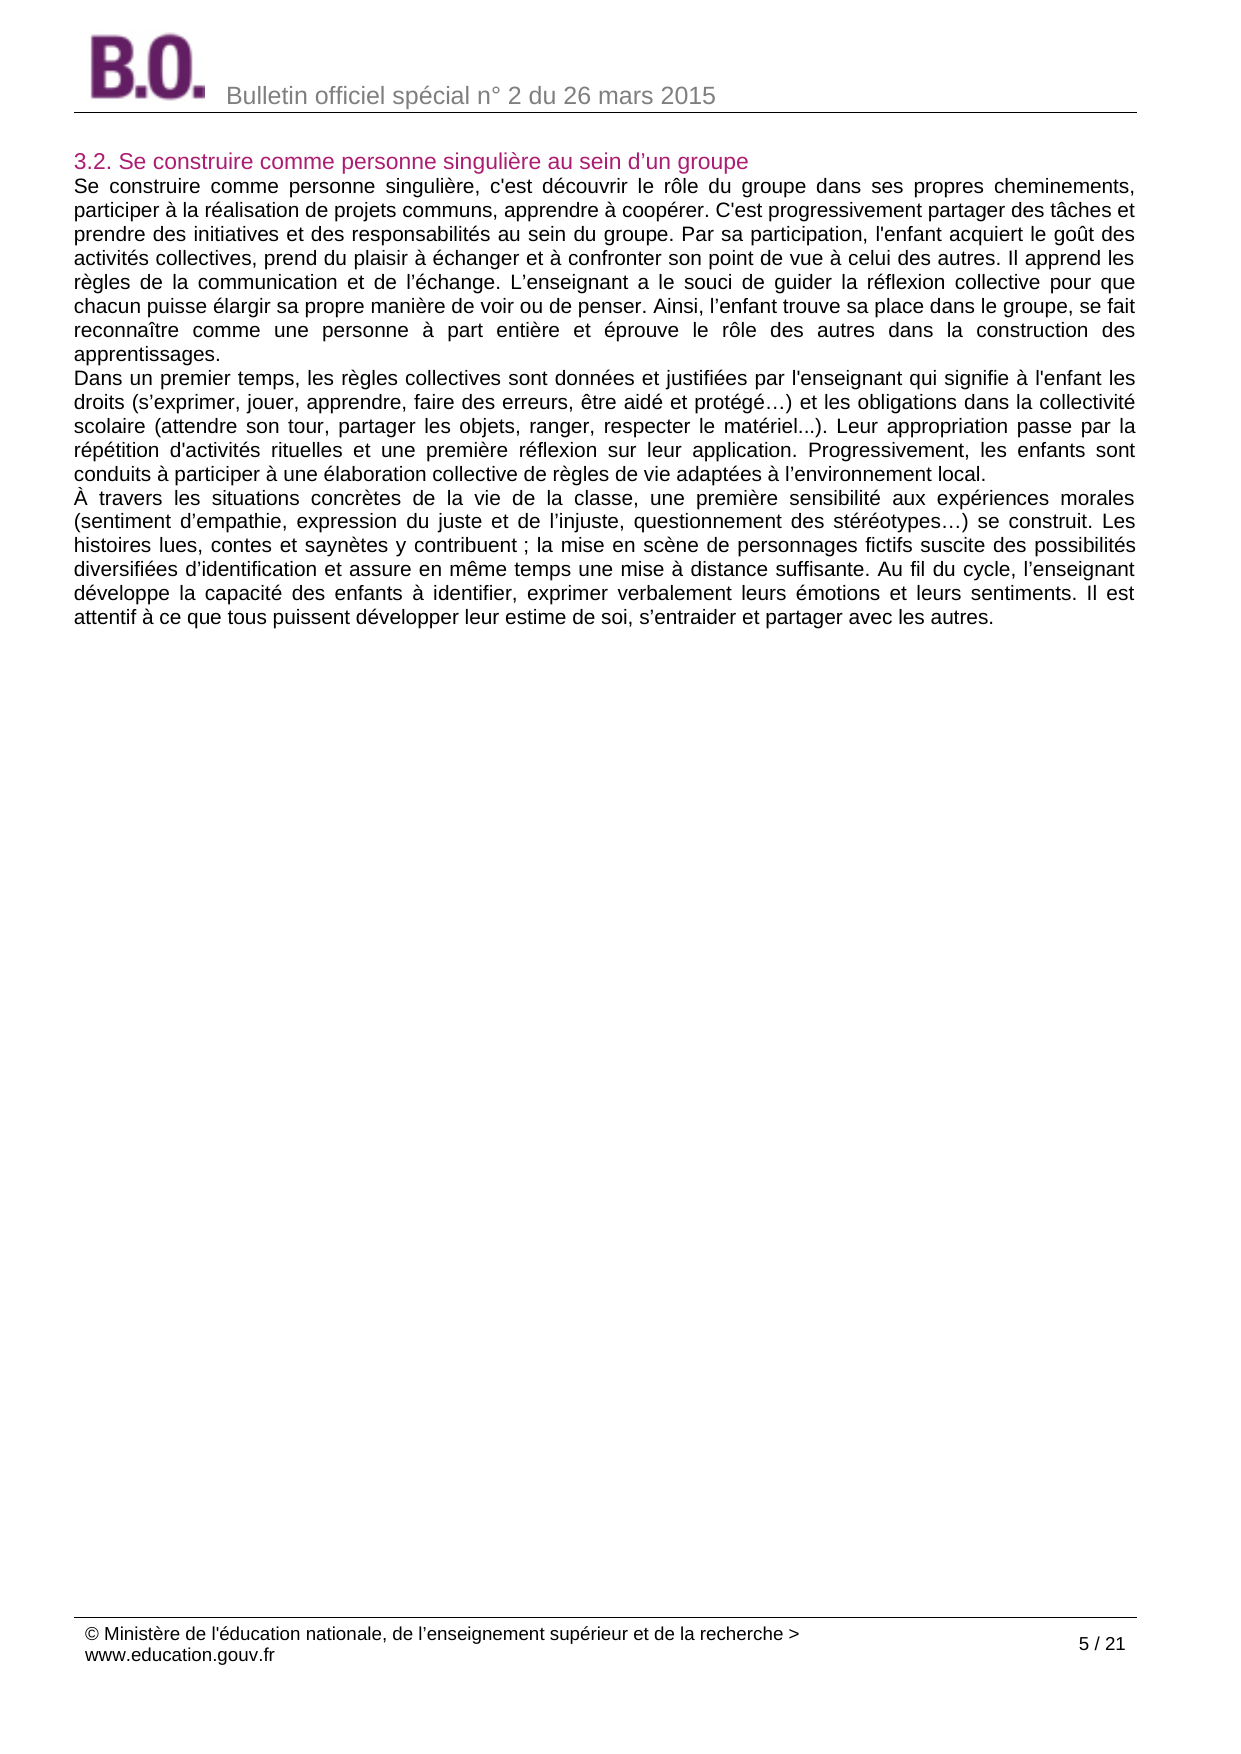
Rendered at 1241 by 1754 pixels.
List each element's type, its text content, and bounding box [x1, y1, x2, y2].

picture [73, 29, 205, 105]
text 3.2. Se construire comme personne singulière au sein d’un groupe [74, 148, 1137, 174]
text Se construire comme personne singulière, c'est découvrir le rôle du groupe dans ses propres cheminements, participer à la réalisation de projets communs, apprendre à coopérer. C'est progressivement partager des tâches et prendre des initiatives et des responsabilités au sein du groupe. Par sa participation, l'enfant acquiert le goût des activités collectives, prend du plaisir à échanger et à confronter son point de vue à celui des autres. Il apprend les règles de la communication et de l’échange. L’enseignant a le souci de guider la réflexion collective pour que chacun puisse élargir sa propre manière de voir ou de penser. Ainsi, l’enfant trouve sa place dans le groupe, se fait reconnaître comme une personne à part entière et éprouve le rôle des autres dans la construction des apprentissages. [74, 174, 1137, 366]
text Dans un premier temps, les règles collectives sont données et justifiées par l'enseignant qui signifie à l'enfant les droits (s’exprimer, jouer, apprendre, faire des erreurs, être aidé et protégé…) et les obligations dans la collectivité scolaire (attendre son tour, partager les objets, ranger, respecter le matériel...). Leur appropriation passe par la répétition d'activités rituelles et une première réflexion sur leur application. Progressivement, les enfants sont conduits à participer à une élaboration collective de règles de vie adaptées à l’environnement local. [74, 366, 1137, 485]
text À travers les situations concrètes de la vie de la classe, une première sensibilité aux expériences morales (sentiment d’empathie, expression du juste et de l’injuste, questionnement des stéréotypes…) se construit. Les histoires lues, contes et saynètes y contribuent ; la mise en scène de personnages fictifs suscite des possibilités diversifiées d’identification et assure en même temps une mise à distance suffisante. Au fil du cycle, l’enseignant développe la capacité des enfants à identifier, exprimer verbalement leurs émotions et leurs sentiments. Il est attentif à ce que tous puissent développer leur estime de soi, s’entraider et partager avec les autres. [74, 485, 1137, 629]
